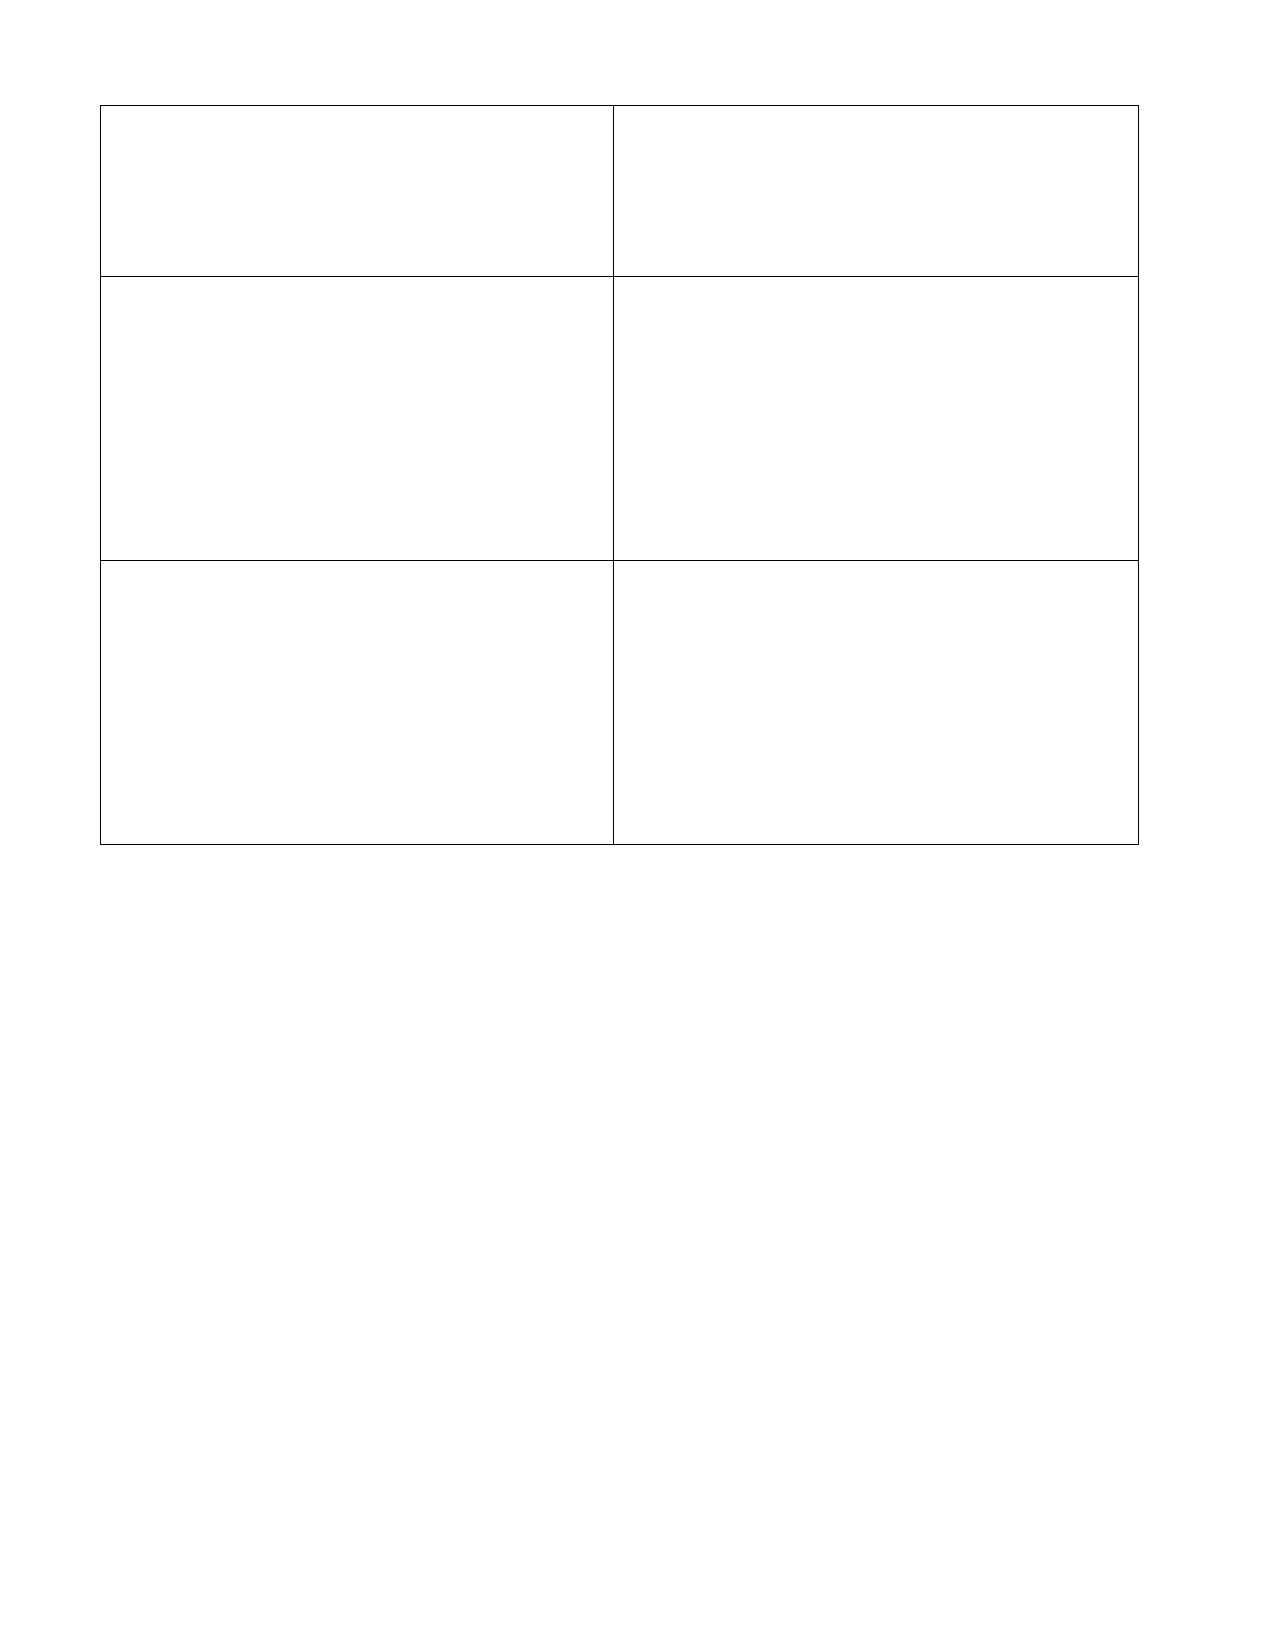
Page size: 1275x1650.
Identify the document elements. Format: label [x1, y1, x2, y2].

table_cell [101, 106, 613, 276]
table_cell [101, 561, 613, 844]
table_cell [101, 277, 613, 559]
table_cell [614, 106, 1138, 276]
table_cell [614, 277, 1138, 559]
table_cell [614, 561, 1138, 844]
